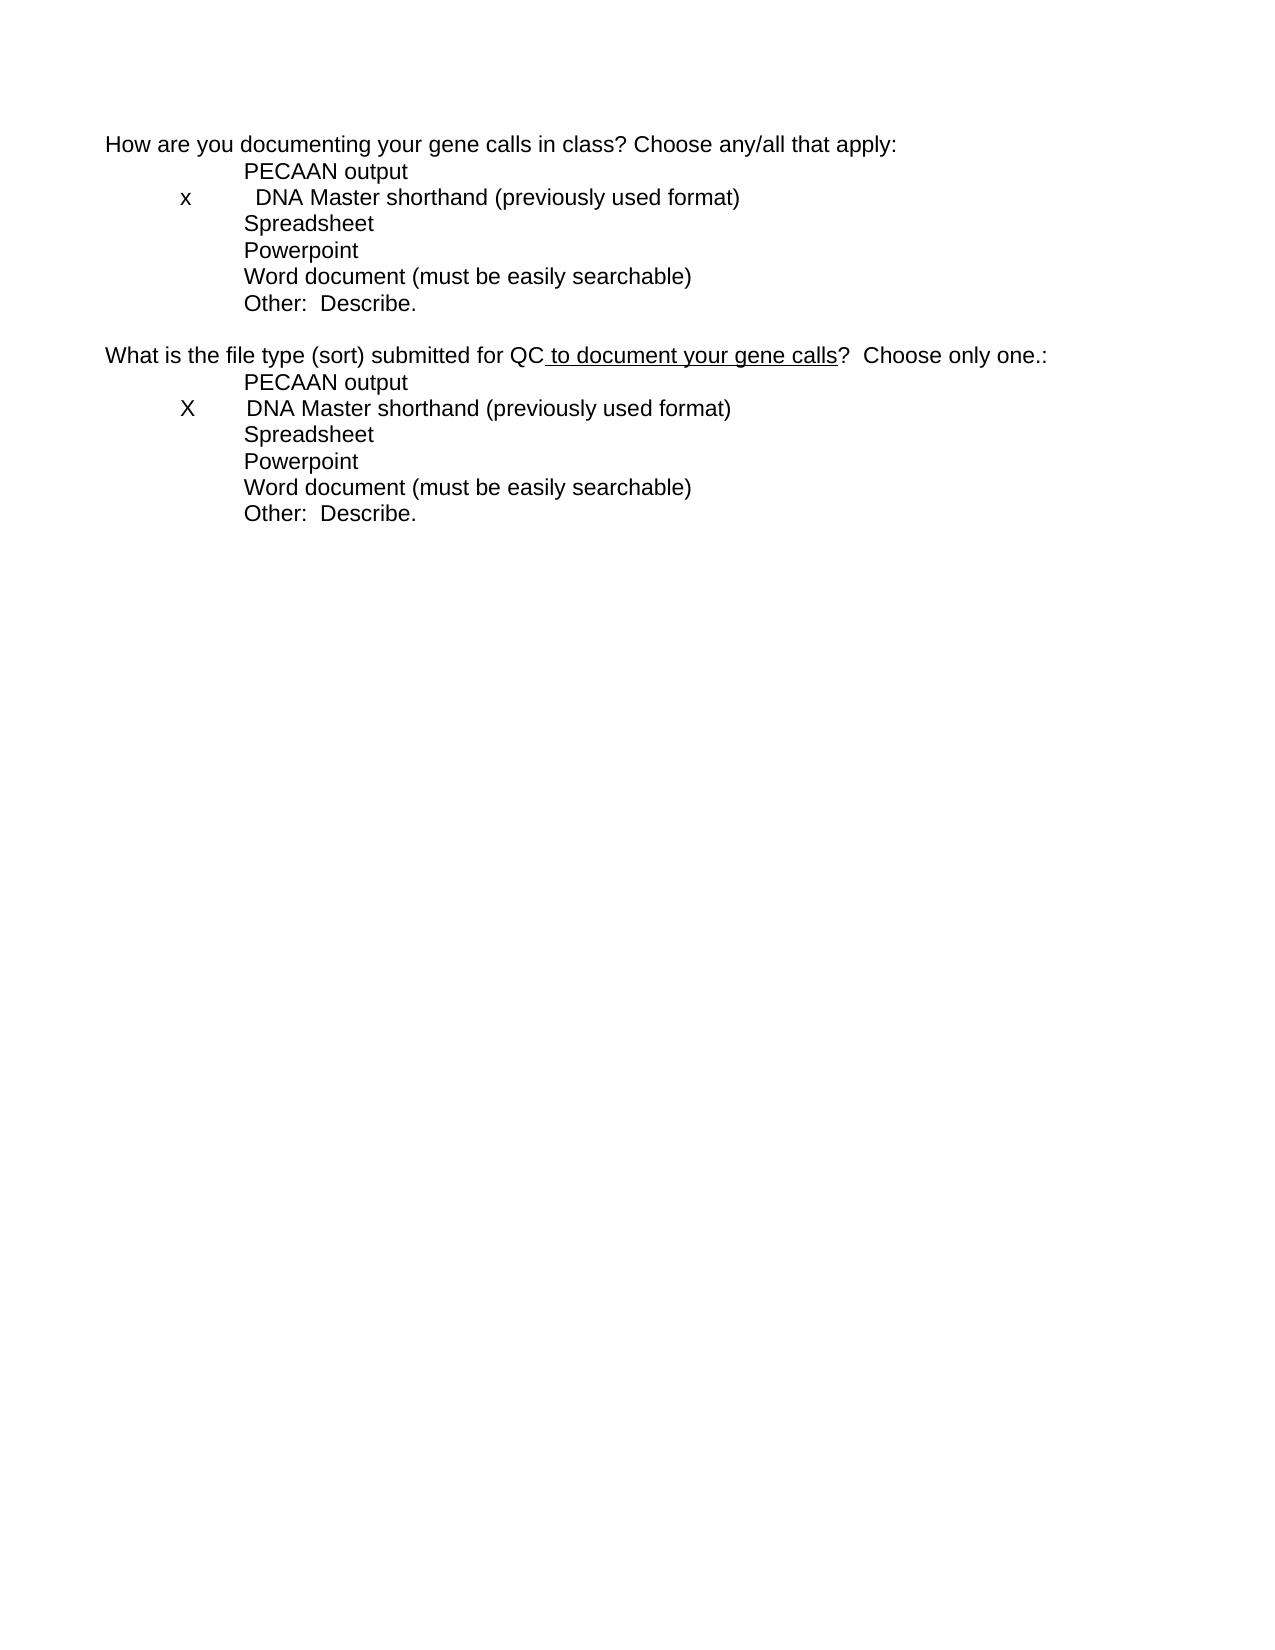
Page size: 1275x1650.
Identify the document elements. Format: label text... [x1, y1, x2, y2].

text PECAAN output [180, 158, 1170, 184]
text How are you documenting your gene calls in class? Choose any/all that apply: [105, 131, 1170, 158]
text Powerpoint [180, 237, 1170, 263]
text Word document (must be easily searchable) [180, 263, 1170, 289]
text X DNA Master shorthand (previously used format) [180, 395, 1170, 421]
text Spreadsheet [180, 421, 1170, 448]
text PECAAN output [180, 368, 1170, 395]
text Other: Describe. [180, 500, 1170, 527]
text Word document (must be easily searchable) [180, 474, 1170, 500]
text Spreadsheet [180, 210, 1170, 237]
text Powerpoint [180, 448, 1170, 474]
text What is the file type (sort) submitted for QC to document your gene calls? Choose only one.: [105, 342, 1170, 368]
text Other: Describe. [180, 289, 1170, 316]
text x DNA Master shorthand (previously used format) [180, 184, 1170, 210]
